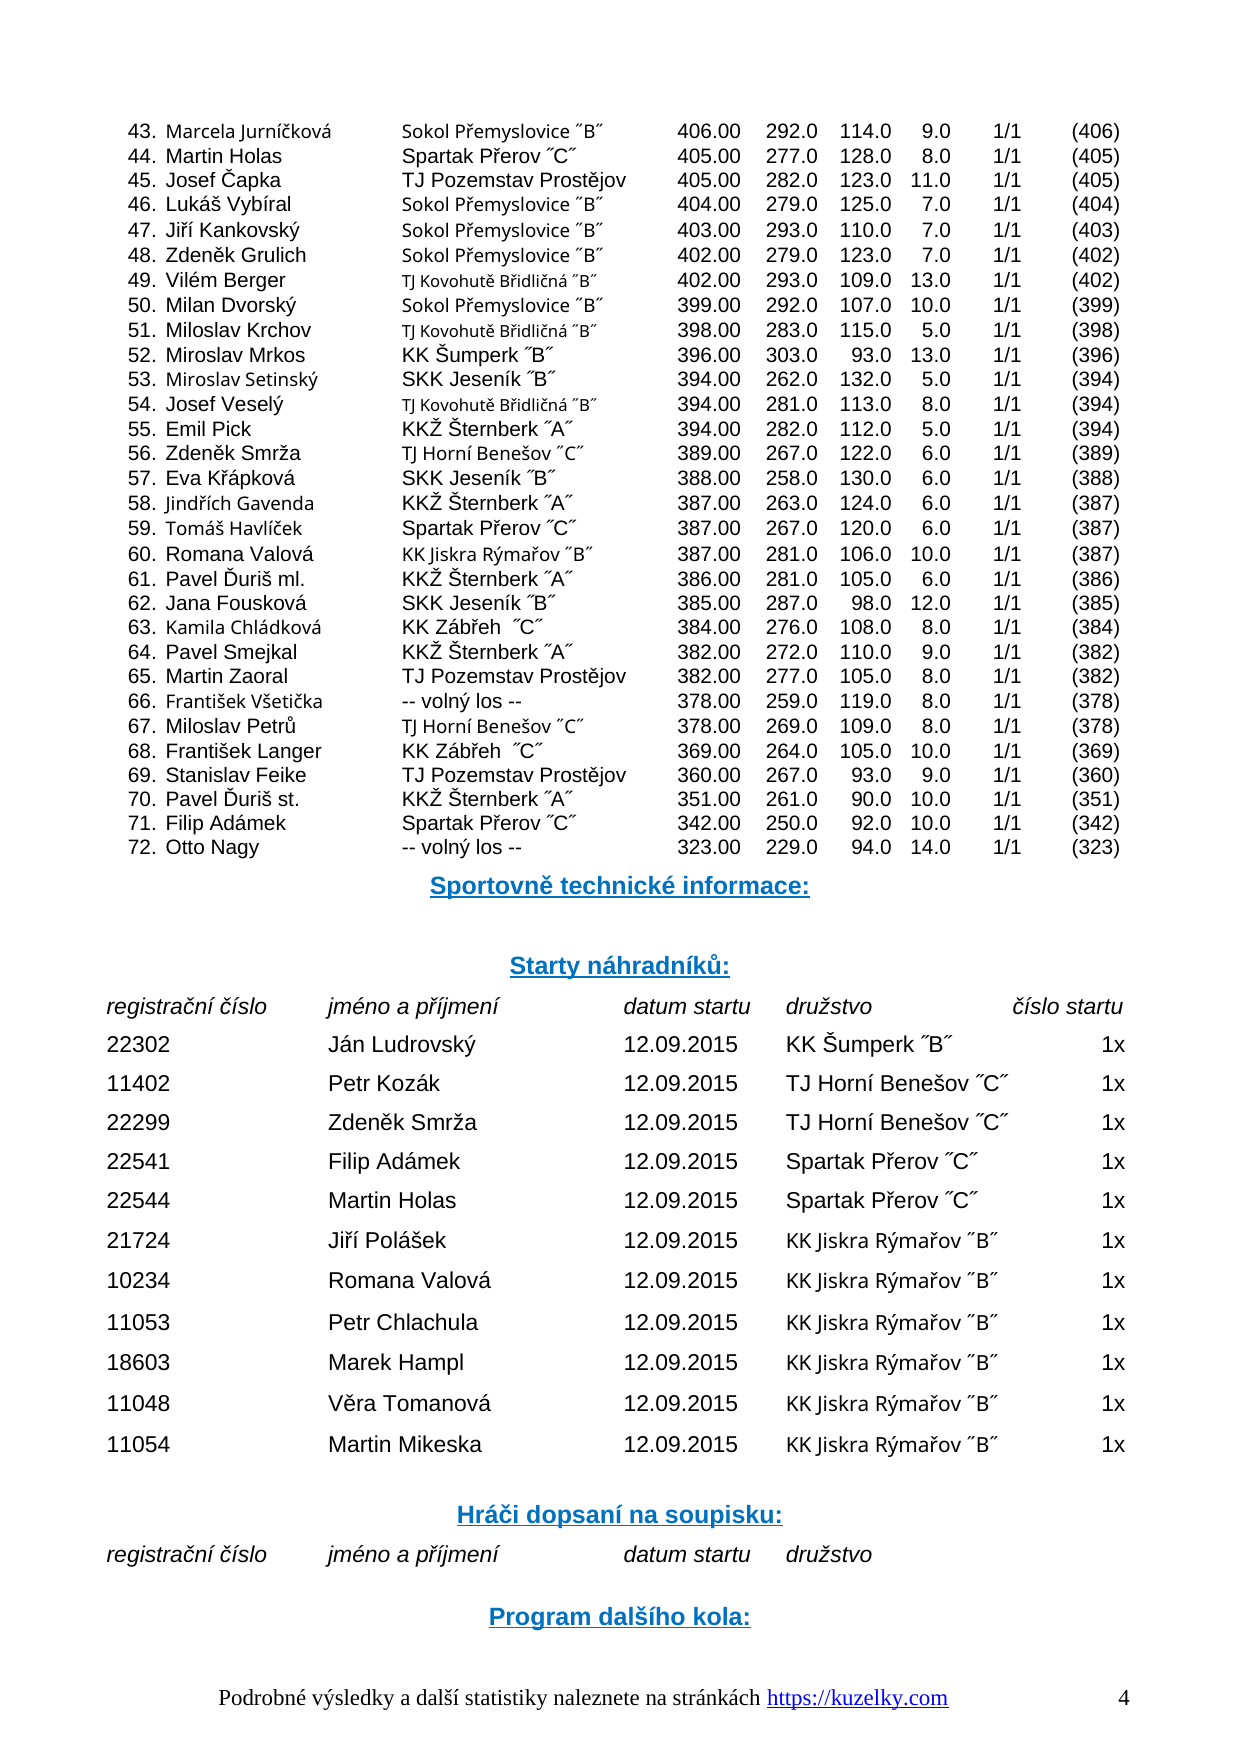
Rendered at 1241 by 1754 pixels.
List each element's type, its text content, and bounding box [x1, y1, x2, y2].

text registrační číslo jméno a příjmení datum startu družstvo číslo startu [106, 993, 1134, 1019]
text 11053 Petr Chlachula 12.09.2015 KK Jiskra Rýmařov ˝B˝ 1x [106, 1308, 1134, 1336]
text 70. Pavel Ďuriš st. KKŽ Šternberk ˝A˝ 351.00 261.0 90.0 10.0 1/1 (351) [106, 787, 1134, 811]
text 56. Zdeněk Smrža TJ Horní Benešov ˝C˝ 389.00 267.0 122.0 6.0 1/1 (389) [106, 441, 1134, 466]
text 18603 Marek Hampl 12.09.2015 KK Jiskra Rýmařov ˝B˝ 1x [106, 1348, 1134, 1377]
text Hráči dopsaní na soupisku: [94, 1471, 1145, 1529]
text 60. Romana Valová KK Jiskra Rýmařov ˝B˝ 387.00 281.0 106.0 10.0 1/1 (387) [106, 541, 1134, 567]
text 48. Zdeněk Grulich Sokol Přemyslovice ˝B˝ 402.00 279.0 123.0 7.0 1/1 (402) [106, 243, 1134, 268]
text Sportovně technické informace: [94, 871, 1145, 900]
text 67. Miloslav Petrů TJ Horní Benešov ˝C˝ 378.00 269.0 109.0 8.0 1/1 (378) [106, 713, 1134, 739]
text 68. František Langer KK Zábřeh ˝C˝ 369.00 264.0 105.0 10.0 1/1 (369) [106, 739, 1134, 763]
text 66. František Všetička -- volný los -- 378.00 259.0 119.0 8.0 1/1 (378) [106, 688, 1134, 713]
text Starty náhradníků: [94, 951, 1145, 980]
text 43. Marcela Jurníčková Sokol Přemyslovice ˝B˝ 406.00 292.0 114.0 9.0 1/1 (406) [106, 118, 1134, 144]
text 10234 Romana Valová 12.09.2015 KK Jiskra Rýmařov ˝B˝ 1x [106, 1267, 1134, 1295]
text 59. Tomáš Havlíček Spartak Přerov ˝C˝ 387.00 267.0 120.0 6.0 1/1 (387) [106, 516, 1134, 541]
text 21724 Jiří Polášek 12.09.2015 KK Jiskra Rýmařov ˝B˝ 1x [106, 1226, 1134, 1254]
text 62. Jana Fousková SKK Jeseník ˝B˝ 385.00 287.0 98.0 12.0 1/1 (385) [106, 591, 1134, 614]
text 44. Martin Holas Spartak Přerov ˝C˝ 405.00 277.0 128.0 8.0 1/1 (405) [106, 144, 1134, 168]
text 50. Milan Dvorský Sokol Přemyslovice ˝B˝ 399.00 292.0 107.0 10.0 1/1 (399) [106, 293, 1134, 318]
text 46. Lukáš Vybíral Sokol Přemyslovice ˝B˝ 404.00 279.0 125.0 7.0 1/1 (404) [106, 192, 1134, 217]
text Program dalšího kola: [94, 1602, 1145, 1631]
text 51. Miloslav Krchov TJ Kovohutě Břidličná ˝B˝ 398.00 283.0 115.0 5.0 1/1 (398) [106, 318, 1134, 343]
text 63. Kamila Chládková KK Zábřeh ˝C˝ 384.00 276.0 108.0 8.0 1/1 (384) [106, 614, 1134, 640]
text 64. Pavel Smejkal KKŽ Šternberk ˝A˝ 382.00 272.0 110.0 9.0 1/1 (382) [106, 640, 1134, 664]
text 22544 Martin Holas 12.09.2015 Spartak Přerov ˝C˝ 1x [106, 1187, 1134, 1213]
text 69. Stanislav Feike TJ Pozemstav Prostějov 360.00 267.0 93.0 9.0 1/1 (360) [106, 763, 1134, 787]
text 54. Josef Veselý TJ Kovohutě Břidličná ˝B˝ 394.00 281.0 113.0 8.0 1/1 (394) [106, 392, 1134, 417]
text 72. Otto Nagy -- volný los -- 323.00 229.0 94.0 14.0 1/1 (323) [106, 835, 1134, 859]
text 49. Vilém Berger TJ Kovohutě Břidličná ˝B˝ 402.00 293.0 109.0 13.0 1/1 (402) [106, 268, 1134, 293]
text 57. Eva Křápková SKK Jeseník ˝B˝ 388.00 258.0 130.0 6.0 1/1 (388) [106, 466, 1134, 490]
text 22541 Filip Adámek 12.09.2015 Spartak Přerov ˝C˝ 1x [106, 1148, 1134, 1174]
text 53. Miroslav Setinský SKK Jeseník ˝B˝ 394.00 262.0 132.0 5.0 1/1 (394) [106, 367, 1134, 392]
text 47. Jiří Kankovský Sokol Přemyslovice ˝B˝ 403.00 293.0 110.0 7.0 1/1 (403) [106, 217, 1134, 243]
text 52. Miroslav Mrkos KK Šumperk ˝B˝ 396.00 303.0 93.0 13.0 1/1 (396) [106, 343, 1134, 367]
text 22299 Zdeněk Smrža 12.09.2015 TJ Horní Benešov ˝C˝ 1x [106, 1109, 1134, 1136]
text 61. Pavel Ďuriš ml. KKŽ Šternberk ˝A˝ 386.00 281.0 105.0 6.0 1/1 (386) [106, 567, 1134, 591]
text 58. Jindřích Gavenda KKŽ Šternberk ˝A˝ 387.00 263.0 124.0 6.0 1/1 (387) [106, 490, 1134, 516]
text 11054 Martin Mikeska 12.09.2015 KK Jiskra Rýmařov ˝B˝ 1x [106, 1430, 1134, 1459]
text 71. Filip Adámek Spartak Přerov ˝C˝ 342.00 250.0 92.0 10.0 1/1 (342) [106, 811, 1134, 835]
text registrační číslo jméno a příjmení datum startu družstvo [106, 1541, 1134, 1568]
text 11402 Petr Kozák 12.09.2015 TJ Horní Benešov ˝C˝ 1x [106, 1070, 1134, 1097]
text 65. Martin Zaoral TJ Pozemstav Prostějov 382.00 277.0 105.0 8.0 1/1 (382) [106, 664, 1134, 688]
text 11048 Věra Tomanová 12.09.2015 KK Jiskra Rýmařov ˝B˝ 1x [106, 1389, 1134, 1418]
text 22302 Ján Ludrovský 12.09.2015 KK Šumperk ˝B˝ 1x [106, 1031, 1134, 1058]
text 45. Josef Čapka TJ Pozemstav Prostějov 405.00 282.0 123.0 11.0 1/1 (405) [106, 168, 1134, 192]
text 55. Emil Pick KKŽ Šternberk ˝A˝ 394.00 282.0 112.0 5.0 1/1 (394) [106, 417, 1134, 441]
